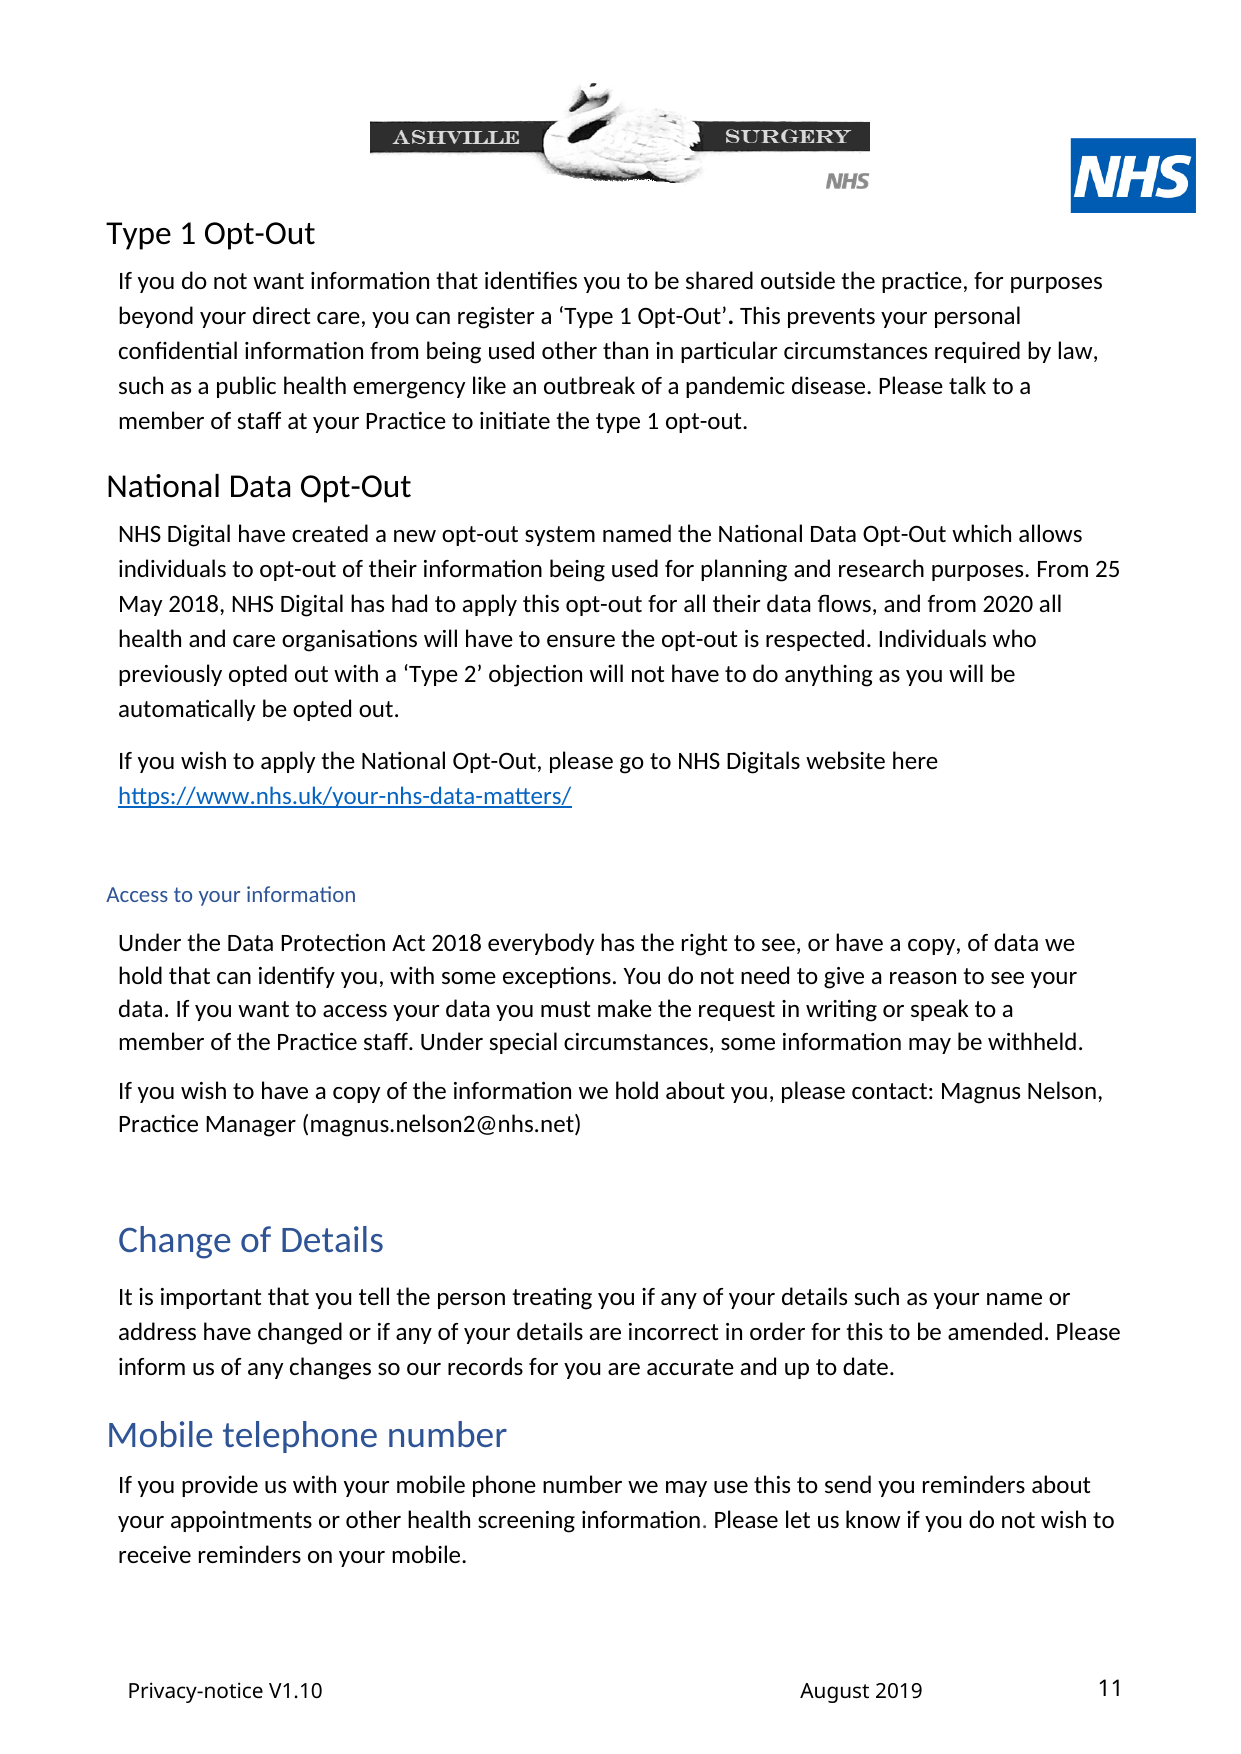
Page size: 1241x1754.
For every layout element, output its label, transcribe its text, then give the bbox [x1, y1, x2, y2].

picture [1034, 101, 1228, 247]
text If you wish to apply the National Opt-Out, please go to NHS Digitals website here https://www.nhs.uk/your-nhs-data-matters/ [118, 745, 1121, 811]
text If you do not want information that identifies you to be shared outside the practice, for purposes beyond your direct care, you can register a ‘Type 1 Opt-Out’. This prevents your personal confidential information from being used other than in particular circumstances required by law, such as a public health emergency like an outbreak of a pandemic disease. Please talk to a member of staff at your Practice to initiate the type 1 opt-out. [118, 265, 1105, 436]
text Change of Details [118, 1216, 1134, 1262]
subtitle Mobile telephone number [106, 1411, 1134, 1457]
text Access to your information [106, 880, 1134, 908]
text If you wish to have a copy of the information we hold about you, please contact: Magnus Nelson, Practice Manager (magnus.nelson2@nhs.net) [118, 1075, 1134, 1139]
text It is important that you tell the person treating you if any of your details such as your name or address have changed or if any of your details are incorrect in order for this to be amended. Please inform us of any changes so our records for you are accurate and up to date. [118, 1281, 1134, 1381]
text NHS Digital have created a new opt-out system named the National Data Opt-Out which allows individuals to opt-out of their information being used for planning and research purposes. From 25 May 2018, NHS Digital has had to apply this opt-out for all their data flows, and from 2020 all health and care organisations will have to ensure the opt-out is respected. Individuals who previously opted out with a ‘Type 2’ objection will not have to do anything as you will be automatically be opted out. [118, 518, 1121, 724]
subtitle Type 1 Opt-Out [106, 212, 1134, 253]
text Under the Data Protection Act 2018 everybody has the right to see, or have a copy, of data we hold that can identify you, with some exceptions. You do not need to give a reason to see your data. If you want to access your data you must make the request in writing or speak to a member of the Practice staff. Under special circumstances, some information may be withheld. [118, 927, 1098, 1056]
subtitle National Data Opt-Out [106, 465, 1134, 506]
picture [370, 65, 870, 194]
text If you provide us with your mobile phone number we may use this to send you reminders about your appointments or other health screening information. Please let us know if you do not wish to receive reminders on your mobile. [118, 1469, 1117, 1570]
